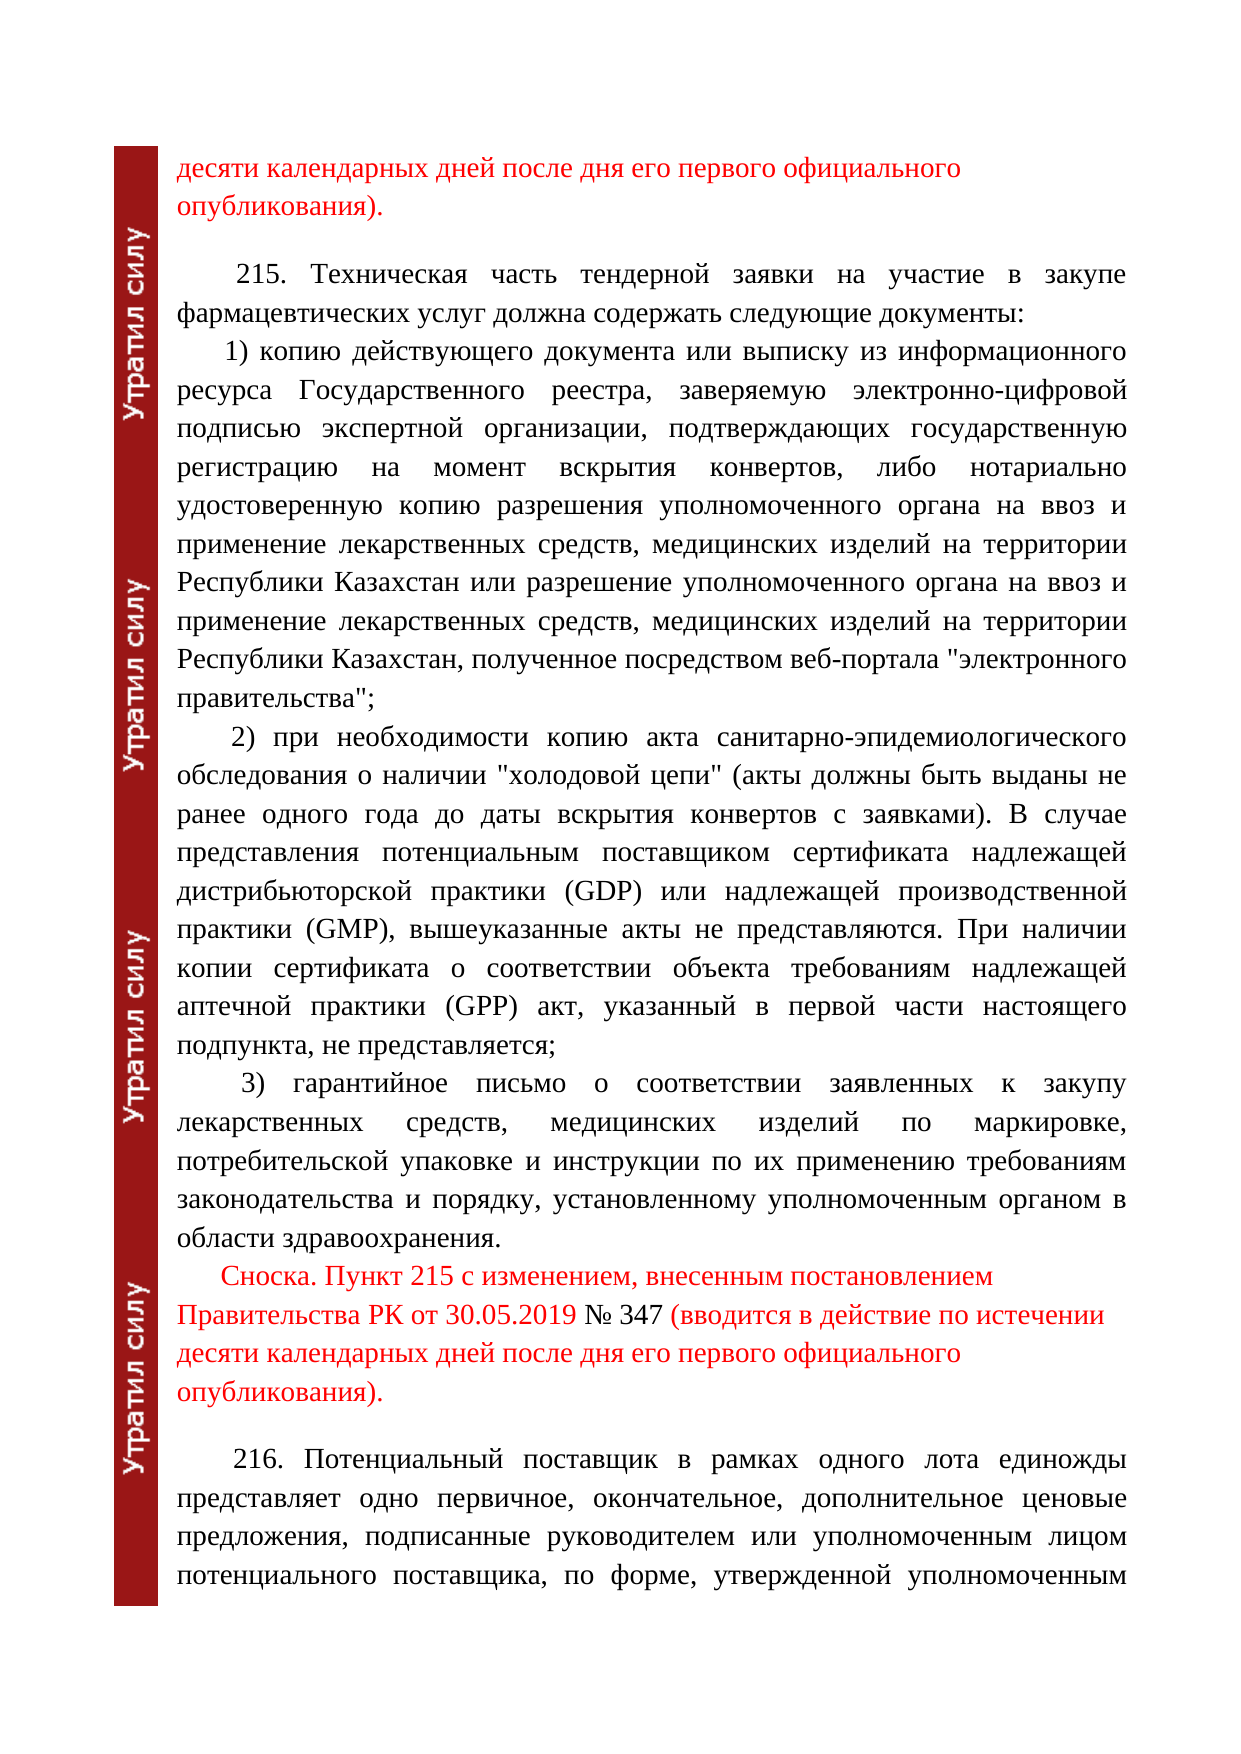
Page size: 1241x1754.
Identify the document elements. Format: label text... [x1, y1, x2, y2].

picture [114, 1061, 158, 1066]
picture [114, 1253, 158, 1258]
picture [114, 328, 158, 333]
text 1) копию действующего документа или выписку из информационного ресурса Государственного реестра, заверяемую электронно-цифровой подписью экспертной организации, подтверждающих государственную регистрацию на момент вскрытия конвертов, либо нотариально удостоверенную копию разрешения уполномоченного органа на ввоз и применение лекарственных средств, медицинских изделий на территории Республики Казахстан или разрешение уполномоченного органа на ввоз и применение лекарственных средств, медицинских изделий на территории Республики Казахстан, полученное посредством веб-портала "электронного правительства"; [112, 333, 1128, 714]
picture [114, 146, 158, 150]
picture [114, 1591, 158, 1606]
picture [114, 252, 158, 256]
text 215. Техническая часть тендерной заявки на участие в закупе фармацевтических услуг должна содержать следующие документы: [112, 256, 1128, 328]
picture [114, 714, 158, 719]
text Сноска. Пункт 215 с изменением, внесенным постановлением Правительства РК от 30.05.2019 № 347 (вводится в действие по истечении десяти календарных дней после дня его первого официального опубликования). [112, 1258, 1128, 1438]
text 3) гарантийное письмо о соответствии заявленных к закупу лекарственных средств, медицинских изделий по маркировке, потребительской упаковке и инструкции по их применению требованиям законодательства и порядку, установленному уполномоченным органом в области здравоохранения. [112, 1066, 1128, 1253]
text 2) при необходимости копию акта санитарно-эпидемиологического обследования о наличии "холодовой цепи" (акты должны быть выданы не ранее одного года до даты вскрытия конвертов с заявками). В случае представления потенциальным поставщиком сертификата надлежащей дистрибьюторской практики (GDP) или надлежащей производственной практики (GМP), вышеуказанные акты не представляются. При наличии копии сертификата о соответствии объекта требованиям надлежащей аптечной практики (GPP) акт, указанный в первой части настоящего подпункта, не представляется; [112, 719, 1128, 1061]
